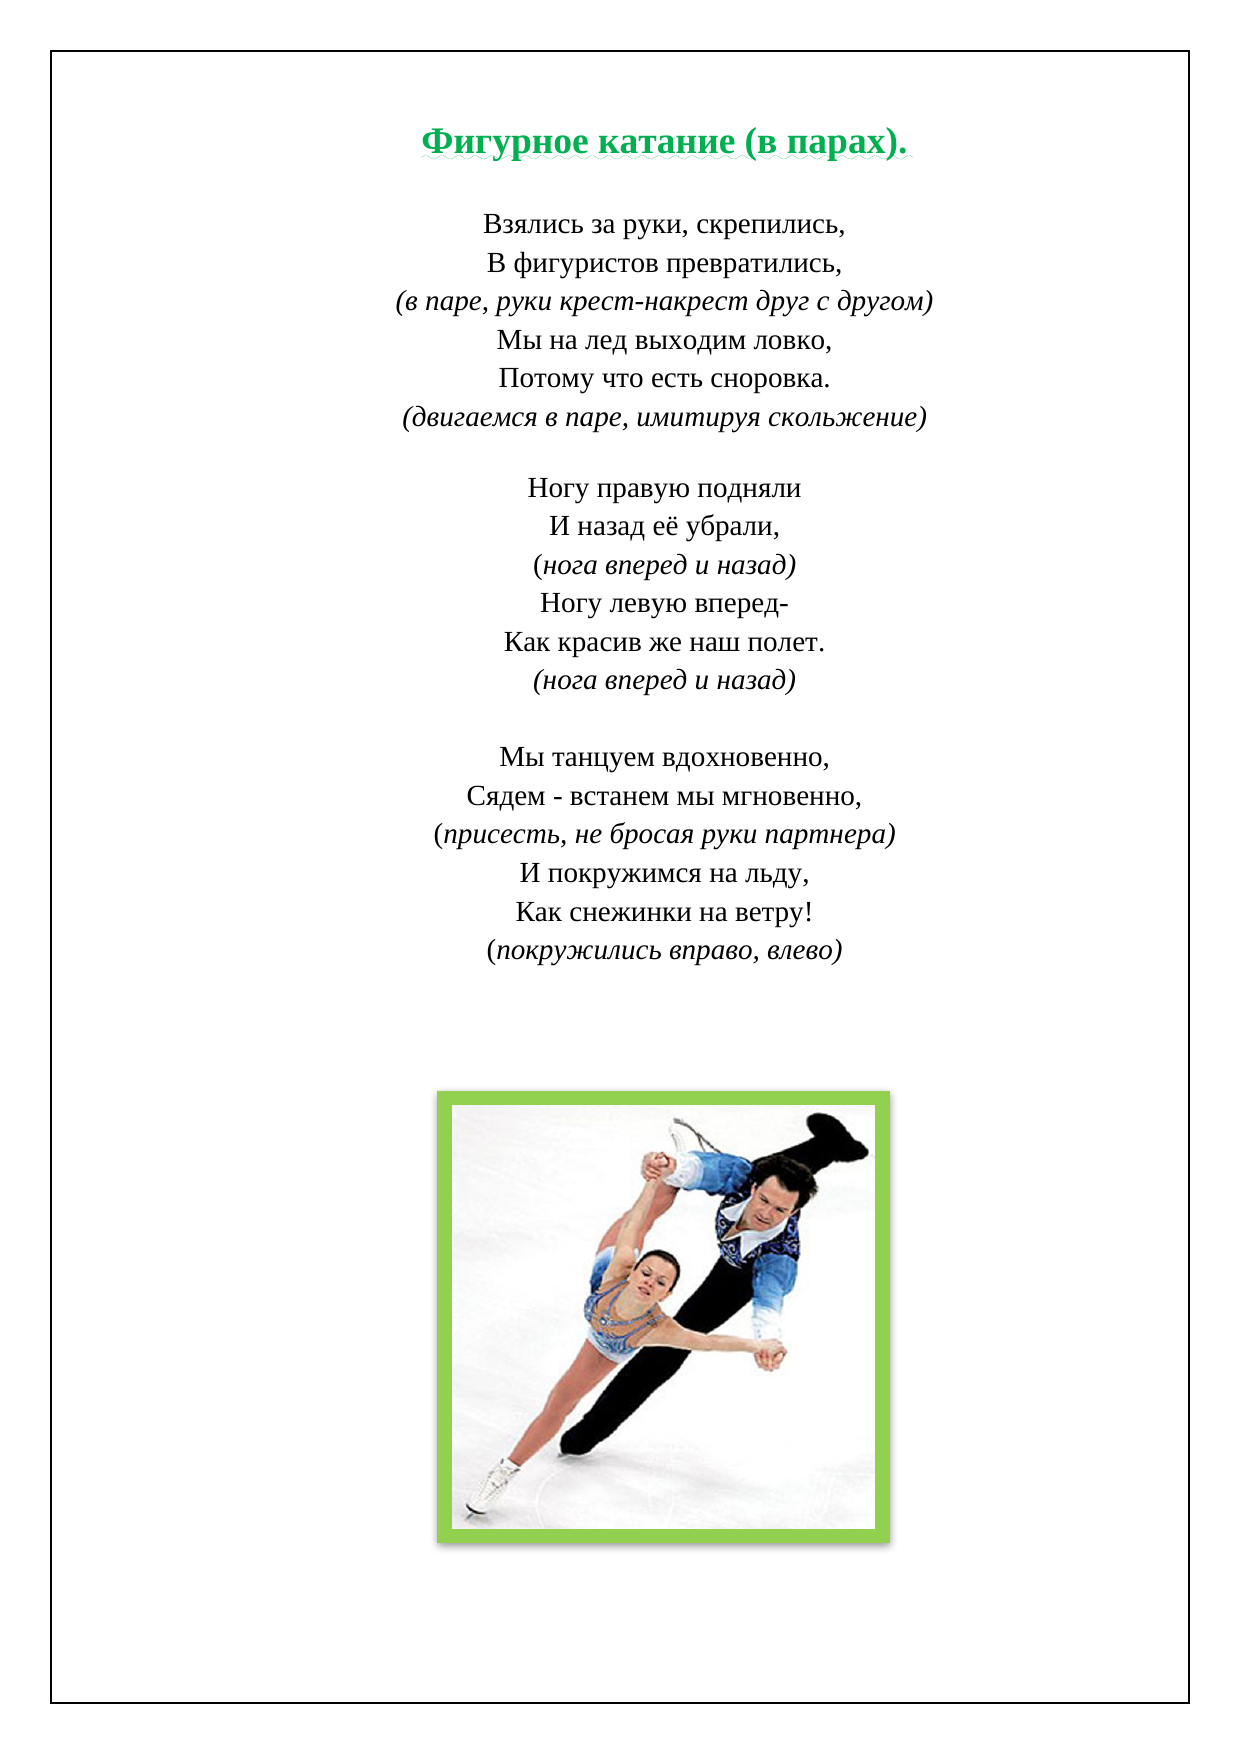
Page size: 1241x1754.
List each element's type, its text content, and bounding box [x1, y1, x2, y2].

text Как красив же наш полет. [177, 624, 1152, 657]
text (нога вперед и назад) [177, 662, 1152, 696]
text Потому что есть сноровка. [177, 360, 1152, 394]
text (покружились вправо, влево) [177, 932, 1152, 966]
text (в паре, руки крест-накрест друг с другом) [177, 283, 1152, 317]
text (двигаемся в паре, имитируя скольжение) [177, 399, 1152, 432]
text Как снежинки на ветру! [177, 894, 1152, 927]
text Ногу правую подняли [177, 470, 1152, 503]
picture [452, 1105, 875, 1529]
text Ногу левую вперед- [177, 585, 1152, 619]
text (нога вперед и назад) [177, 547, 1152, 580]
text И назад её убрали, [177, 508, 1152, 542]
text Фигурное катание (в парах). [177, 118, 1152, 161]
text И покружимся на льду, [177, 855, 1152, 889]
text В фигуристов превратились, [177, 245, 1152, 278]
text Мы на лед выходим ловко, [177, 322, 1152, 355]
text Мы танцуем вдохновенно, [177, 739, 1152, 773]
text Сядем - встанем мы мгновенно, [177, 778, 1152, 812]
text Взялись за руки, скрепились, [177, 206, 1152, 240]
text (присесть, не бросая руки партнера) [177, 817, 1152, 850]
